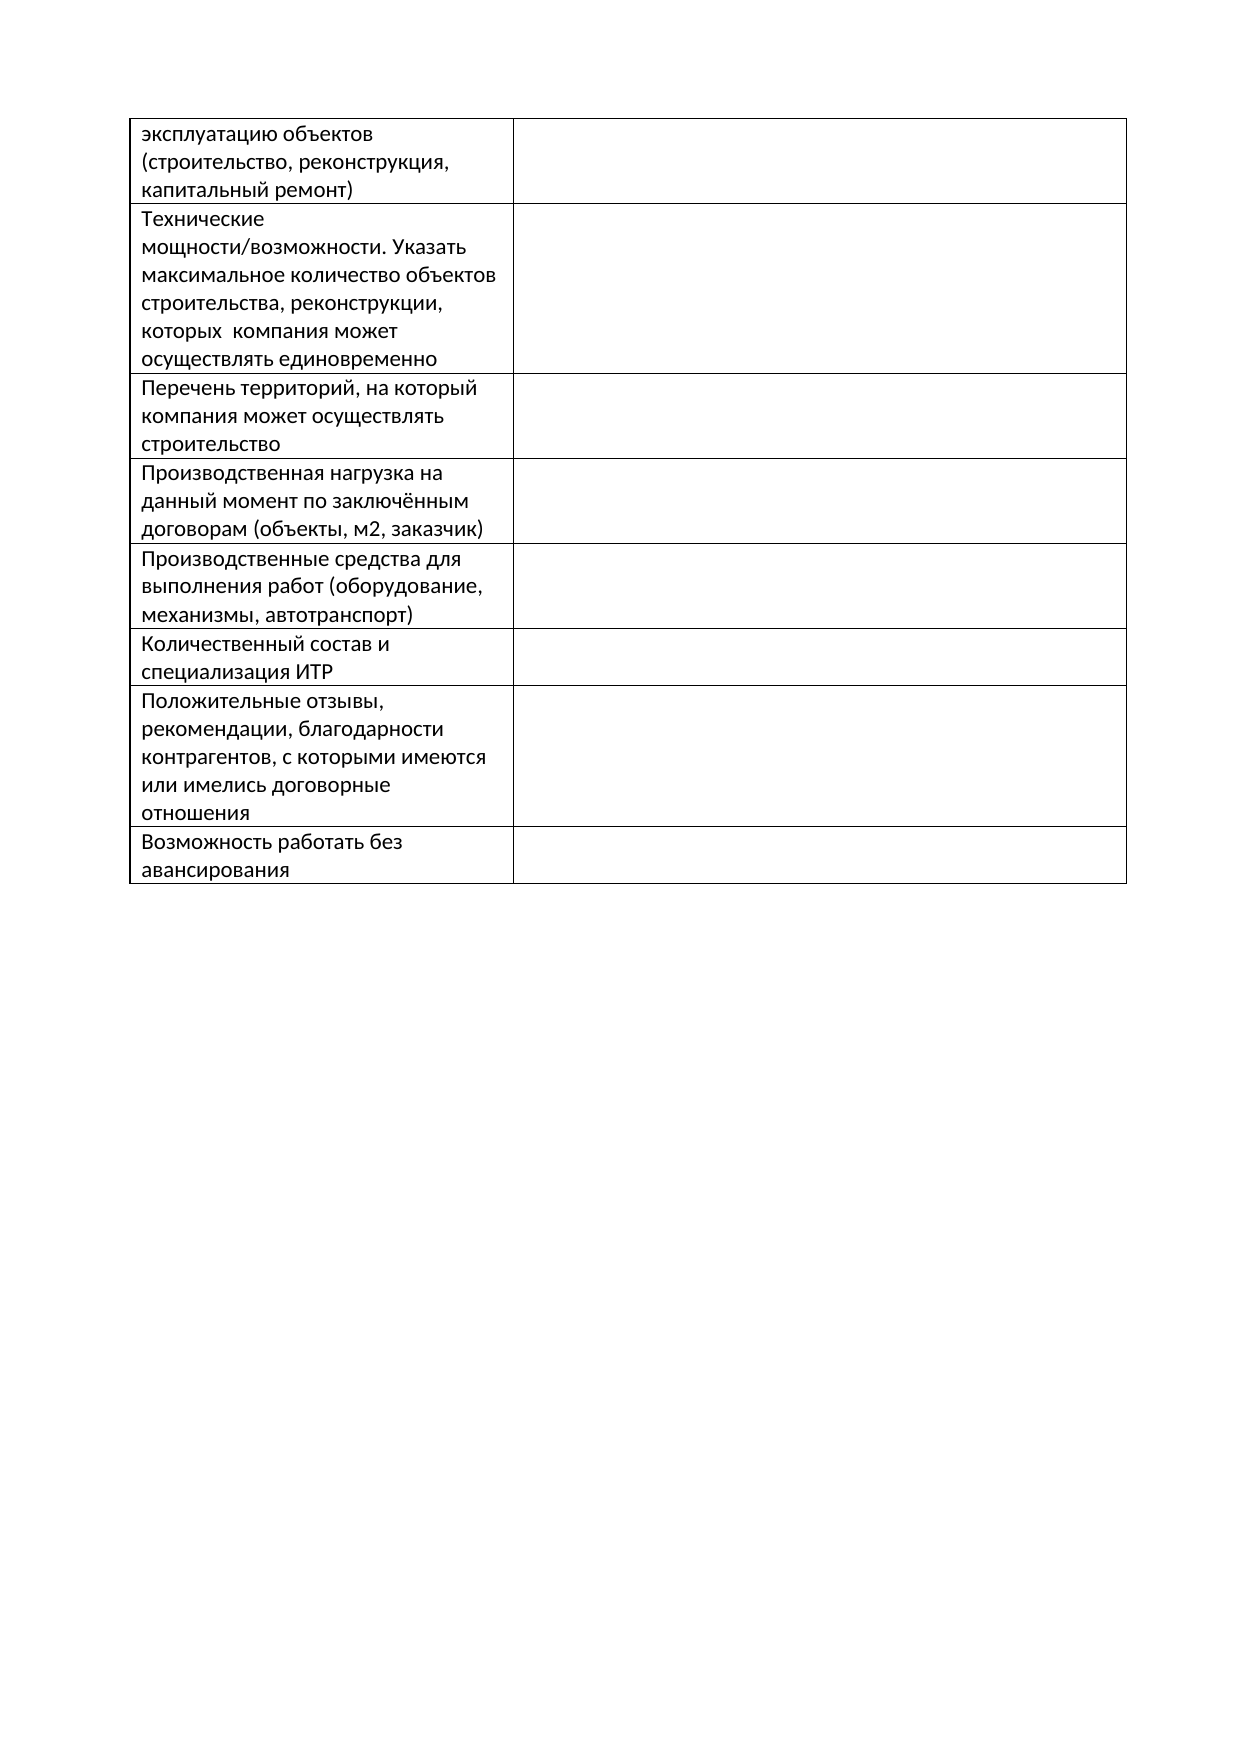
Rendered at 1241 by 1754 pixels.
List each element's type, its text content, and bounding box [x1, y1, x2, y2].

table_cell Производственная нагрузка на данный момент по заключённым договорам (объекты, м2, заказчик) [131, 459, 513, 543]
table_cell [514, 686, 1126, 826]
table_cell [514, 459, 1126, 543]
table_cell Производственные средства для выполнения работ (оборудование, механизмы, автотранспорт) [131, 544, 513, 628]
table_cell Положительные отзывы, рекомендации, благодарности контрагентов, с которыми имеются или имелись договорные отношения [131, 686, 513, 826]
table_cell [131, 119, 513, 203]
table_cell Перечень территорий, на который компания может осуществлять строительство [131, 374, 513, 457]
table_cell Количественный состав и специализация ИТР [131, 629, 513, 685]
table_cell [514, 629, 1126, 685]
table_cell [514, 204, 1126, 372]
table_cell [514, 827, 1126, 883]
table_cell [514, 119, 1126, 203]
table_cell [514, 374, 1126, 457]
table_cell [514, 544, 1126, 628]
table_cell Возможность работать без авансирования [131, 827, 513, 883]
table_cell Технические мощности/возможности. Указать максимальное количество объектов строительства, реконструкции, которых компания может осуществлять единовременно [131, 204, 513, 372]
